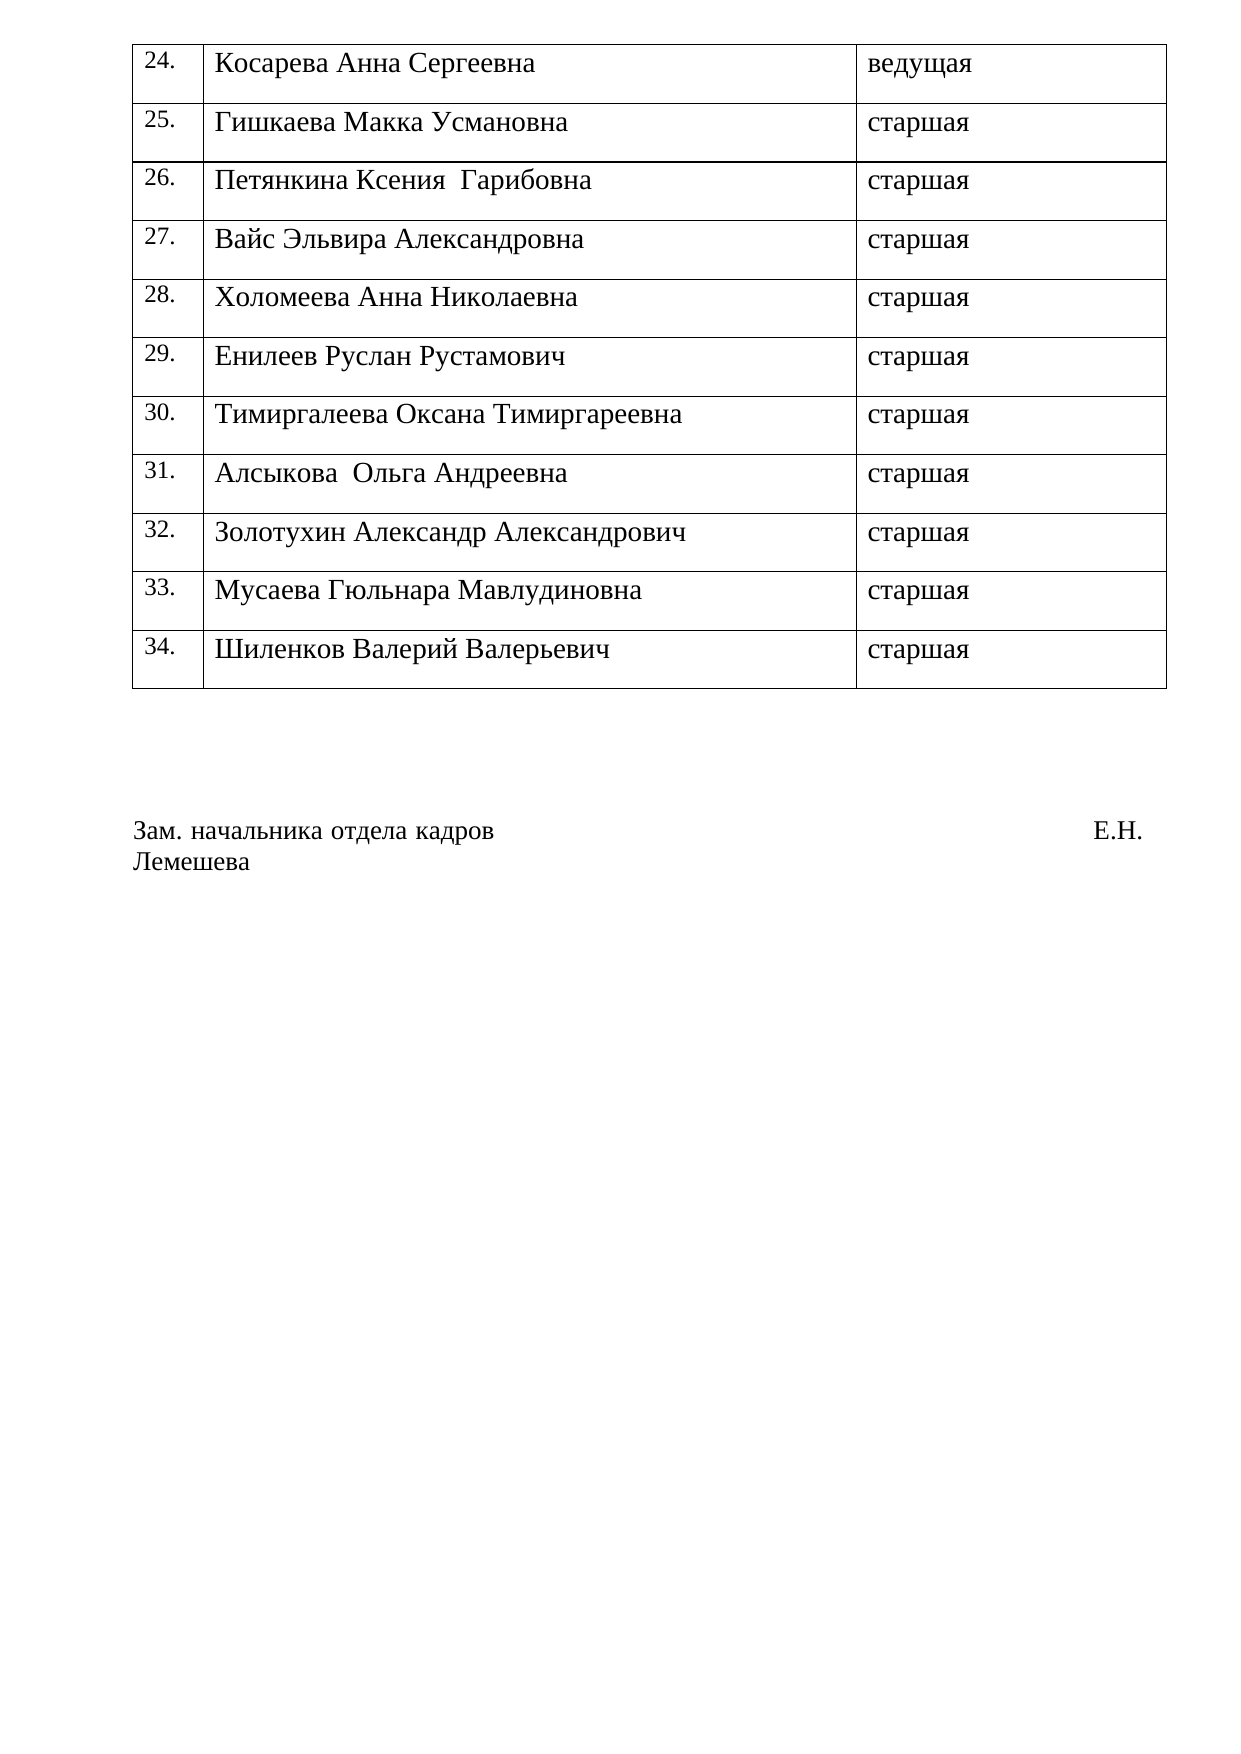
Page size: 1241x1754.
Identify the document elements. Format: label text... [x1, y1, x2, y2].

table_cell старшая [857, 631, 1166, 688]
table_cell Шиленков Валерий Валерьевич [204, 631, 856, 688]
table_cell [133, 104, 203, 161]
table_cell [133, 397, 203, 454]
text Зам. начальника отдела кадров Е.Н. Лемешева [133, 814, 1152, 876]
table_cell старшая [857, 572, 1166, 630]
table_cell старшая [857, 338, 1166, 396]
table_cell старшая [857, 455, 1166, 513]
table_cell старшая [857, 280, 1166, 337]
table_cell старшая [857, 163, 1166, 220]
table_cell Холомеева Анна Николаевна [204, 280, 856, 337]
table_cell [133, 631, 203, 688]
table_cell старшая [857, 514, 1166, 571]
table_cell [133, 572, 203, 630]
table_cell Золотухин Александр Александрович [204, 514, 856, 571]
table_cell Петянкина Ксения Гарибовна [204, 163, 856, 220]
table_cell [133, 163, 203, 220]
table_cell Енилеев Руслан Рустамович [204, 338, 856, 396]
table_cell старшая [857, 397, 1166, 454]
table_cell старшая [857, 104, 1166, 161]
table_cell ведущая [857, 45, 1166, 103]
table_cell Мусаева Гюльнара Мавлудиновна [204, 572, 856, 630]
table_cell [133, 280, 203, 337]
table_cell Гишкаева Макка Усмановна [204, 104, 856, 161]
table_cell [133, 455, 203, 513]
table_cell старшая [857, 221, 1166, 278]
table_cell Косарева Анна Сергеевна [204, 45, 856, 103]
table_cell Алсыкова Ольга Андреевна [204, 455, 856, 513]
table_cell Тимиргалеева Оксана Тимиргареевна [204, 397, 856, 454]
table_cell [133, 338, 203, 396]
table_cell [133, 45, 203, 103]
table_cell [133, 221, 203, 278]
table_cell [133, 514, 203, 571]
table_cell Вайс Эльвира Александровна [204, 221, 856, 278]
